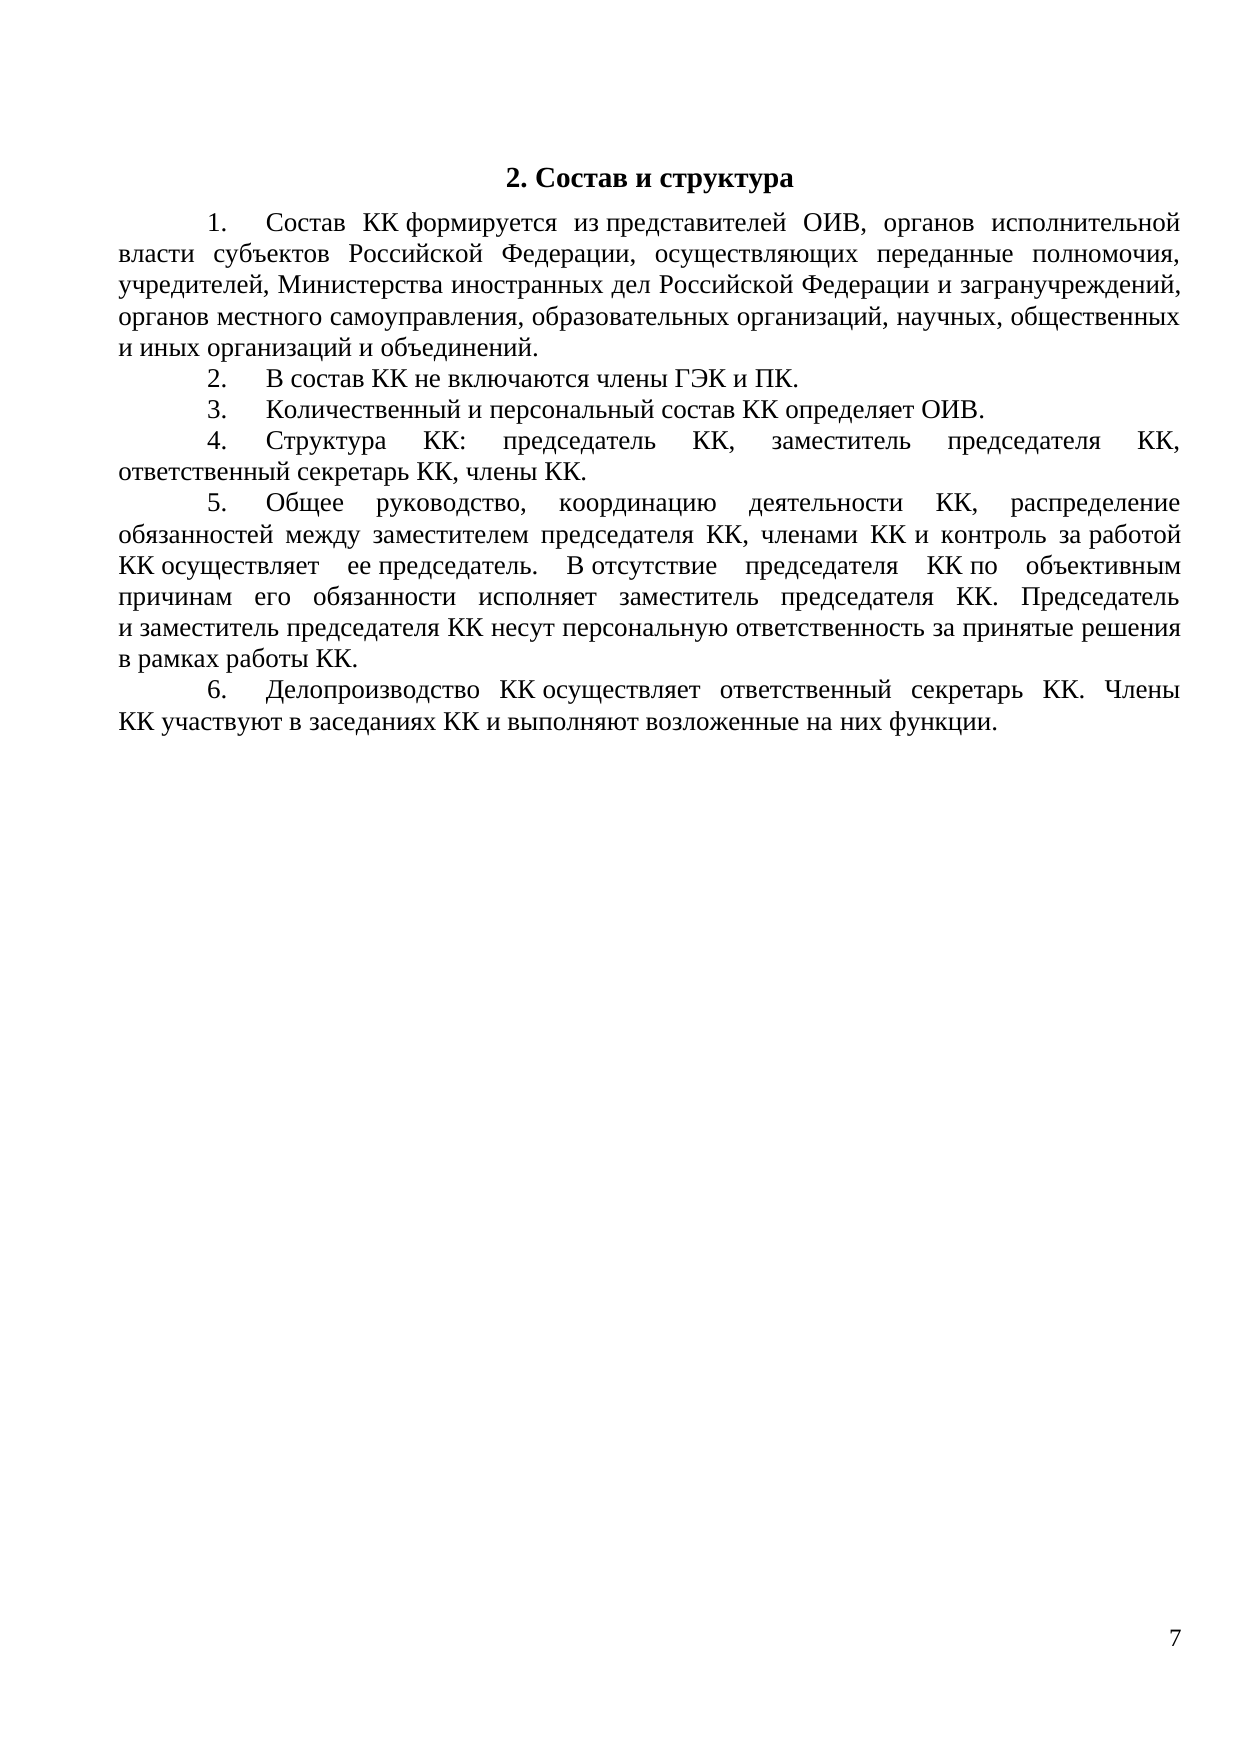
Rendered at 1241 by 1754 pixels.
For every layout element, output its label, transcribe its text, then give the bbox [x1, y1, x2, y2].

list В состав КК не включаются члены ГЭК и ПК. [118, 362, 1181, 393]
list Структура КК: председатель КК, заместитель председателя КК, ответственный секретарь КК, члены КК. [118, 424, 1181, 487]
subtitle 2. Состав и структура [118, 160, 1181, 194]
list Общее руководство, координацию деятельности КК, распределение обязанностей между заместителем председателя КК, членами КК и контроль за работой КК осуществляет ее председатель. В отсутствие председателя КК по объективным причинам его обязанности исполняет заместитель председателя КК. Председатель и заместитель председателя КК несут персональную ответственность за принятые решения в рамках работы КК. [118, 487, 1181, 673]
list Количественный и персональный состав КК определяет ОИВ. [118, 393, 1181, 424]
list Делопроизводство КК осуществляет ответственный секретарь КК. Члены КК участвуют в заседаниях КК и выполняют возложенные на них функции. [118, 673, 1181, 736]
list Состав КК формируется из представителей ОИВ, органов исполнительной власти субъектов Российской Федерации, осуществляющих переданные полномочия, учредителей, Министерства иностранных дел Российской Федерации и загранучреждений, органов местного самоуправления, образовательных организаций, научных, общественных и иных организаций и объединений. [118, 206, 1181, 362]
